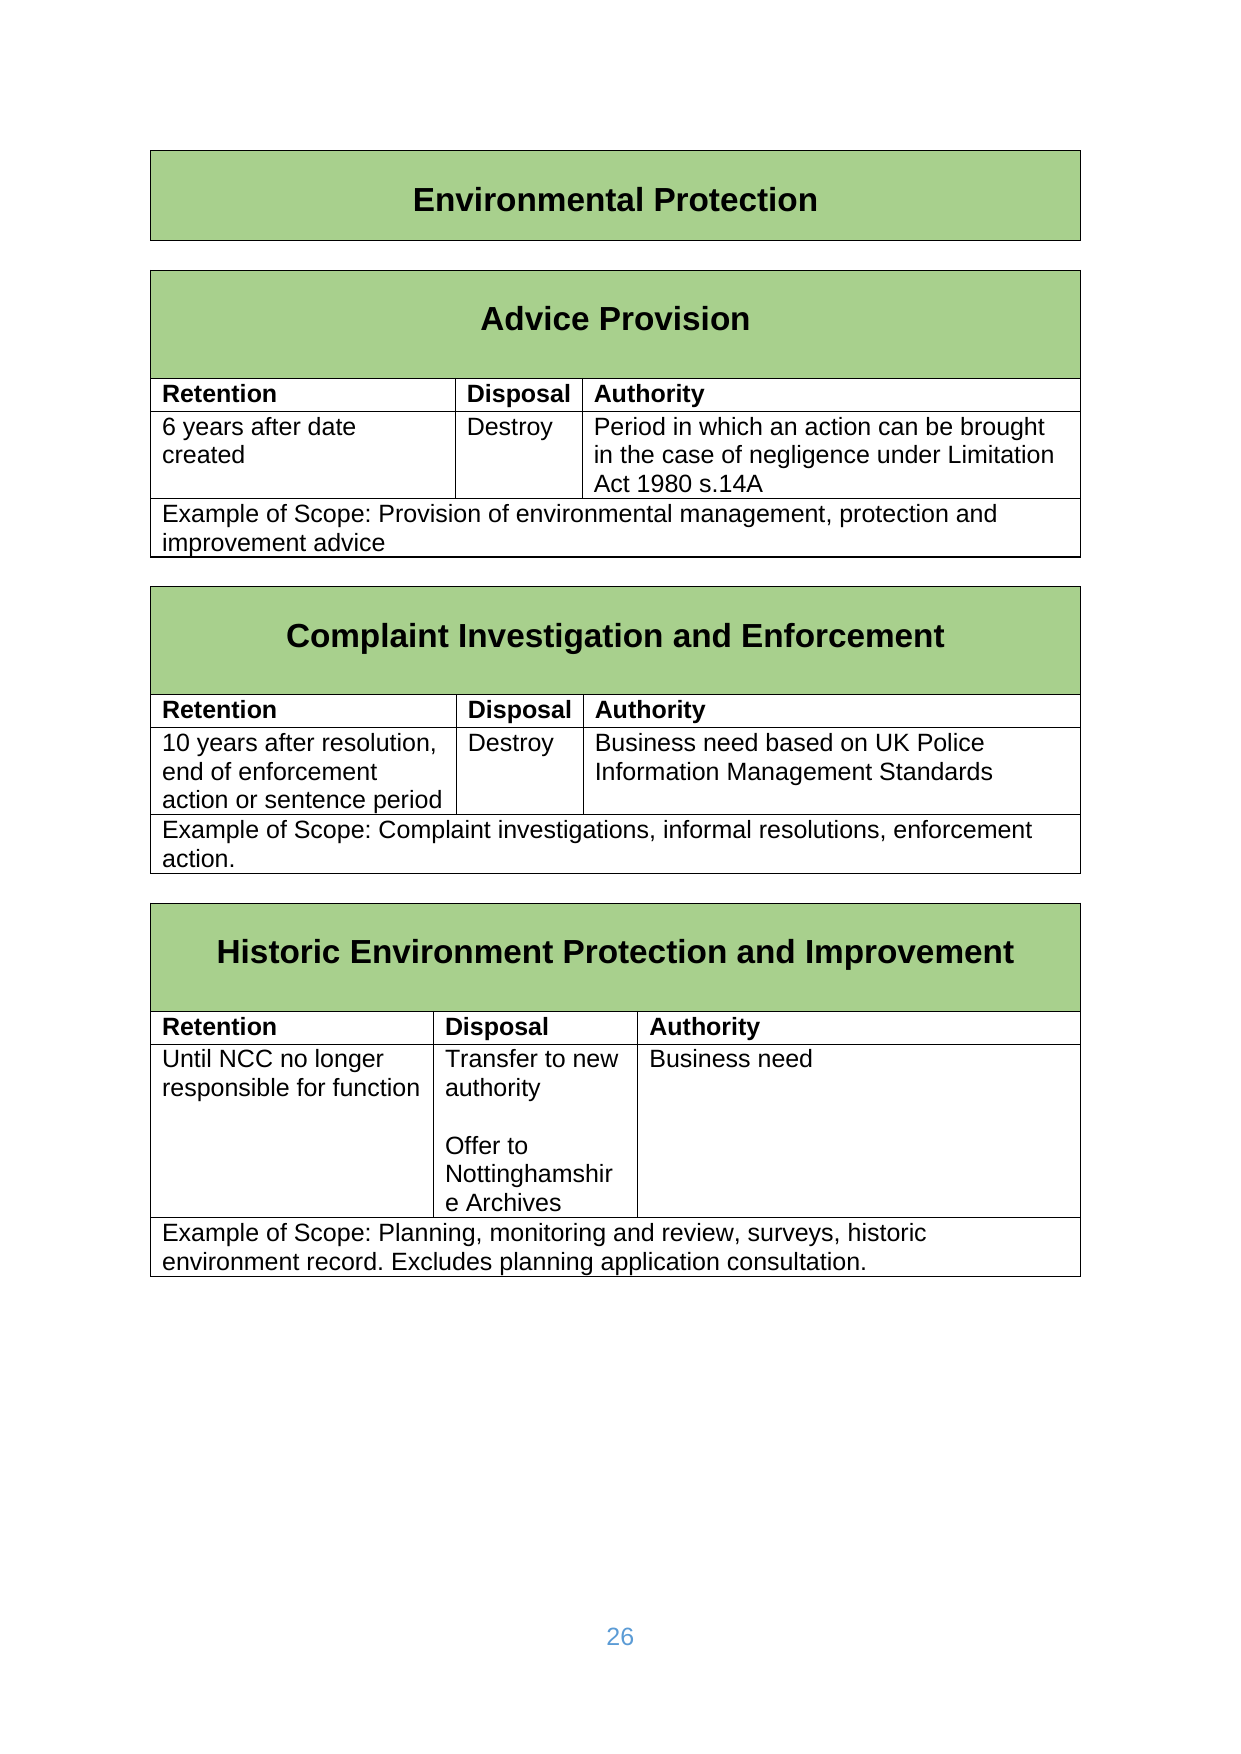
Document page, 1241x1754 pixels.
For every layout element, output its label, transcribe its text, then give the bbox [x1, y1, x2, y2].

table_cell Transfer to new authority Offer to Nottinghamshire Archives [434, 1045, 637, 1217]
table_cell Retention [151, 695, 456, 727]
table_cell Authority [583, 379, 1080, 411]
table_header Complaint Investigation and Enforcement [151, 587, 1080, 694]
table_cell Disposal [434, 1012, 637, 1043]
table_header Environmental Protection [151, 151, 1080, 240]
table_cell Retention [151, 1012, 433, 1043]
table_cell Period in which an action can be brought in the case of negligence under Limitation Act 1980 s.14A [583, 412, 1080, 498]
table_cell Example of Scope: Planning, monitoring and review, surveys, historic environment record. Excludes planning application consultation. [151, 1218, 1080, 1276]
table_cell Disposal [456, 379, 582, 411]
table_cell Destroy [456, 412, 582, 498]
table_header Historic Environment Protection and Improvement [151, 904, 1080, 1011]
table_cell Retention [151, 379, 455, 411]
table_cell Until NCC no longer responsible for function [151, 1045, 433, 1217]
table_cell Example of Scope: Complaint investigations, informal resolutions, enforcement action. [151, 815, 1080, 873]
table_cell Authority [638, 1012, 1080, 1043]
table_header Advice Provision [151, 271, 1080, 378]
table_cell 6 years after date created [151, 412, 455, 498]
table_cell Business need based on UK Police Information Management Standards [584, 728, 1080, 814]
table_cell Business need [638, 1045, 1080, 1217]
table_cell Example of Scope: Provision of environmental management, protection and improvement advice [151, 499, 1080, 556]
table_cell Authority [584, 695, 1080, 727]
table_cell 10 years after resolution, end of enforcement action or sentence period [151, 728, 456, 814]
table_cell Disposal [457, 695, 583, 727]
table_cell Destroy [457, 728, 583, 814]
